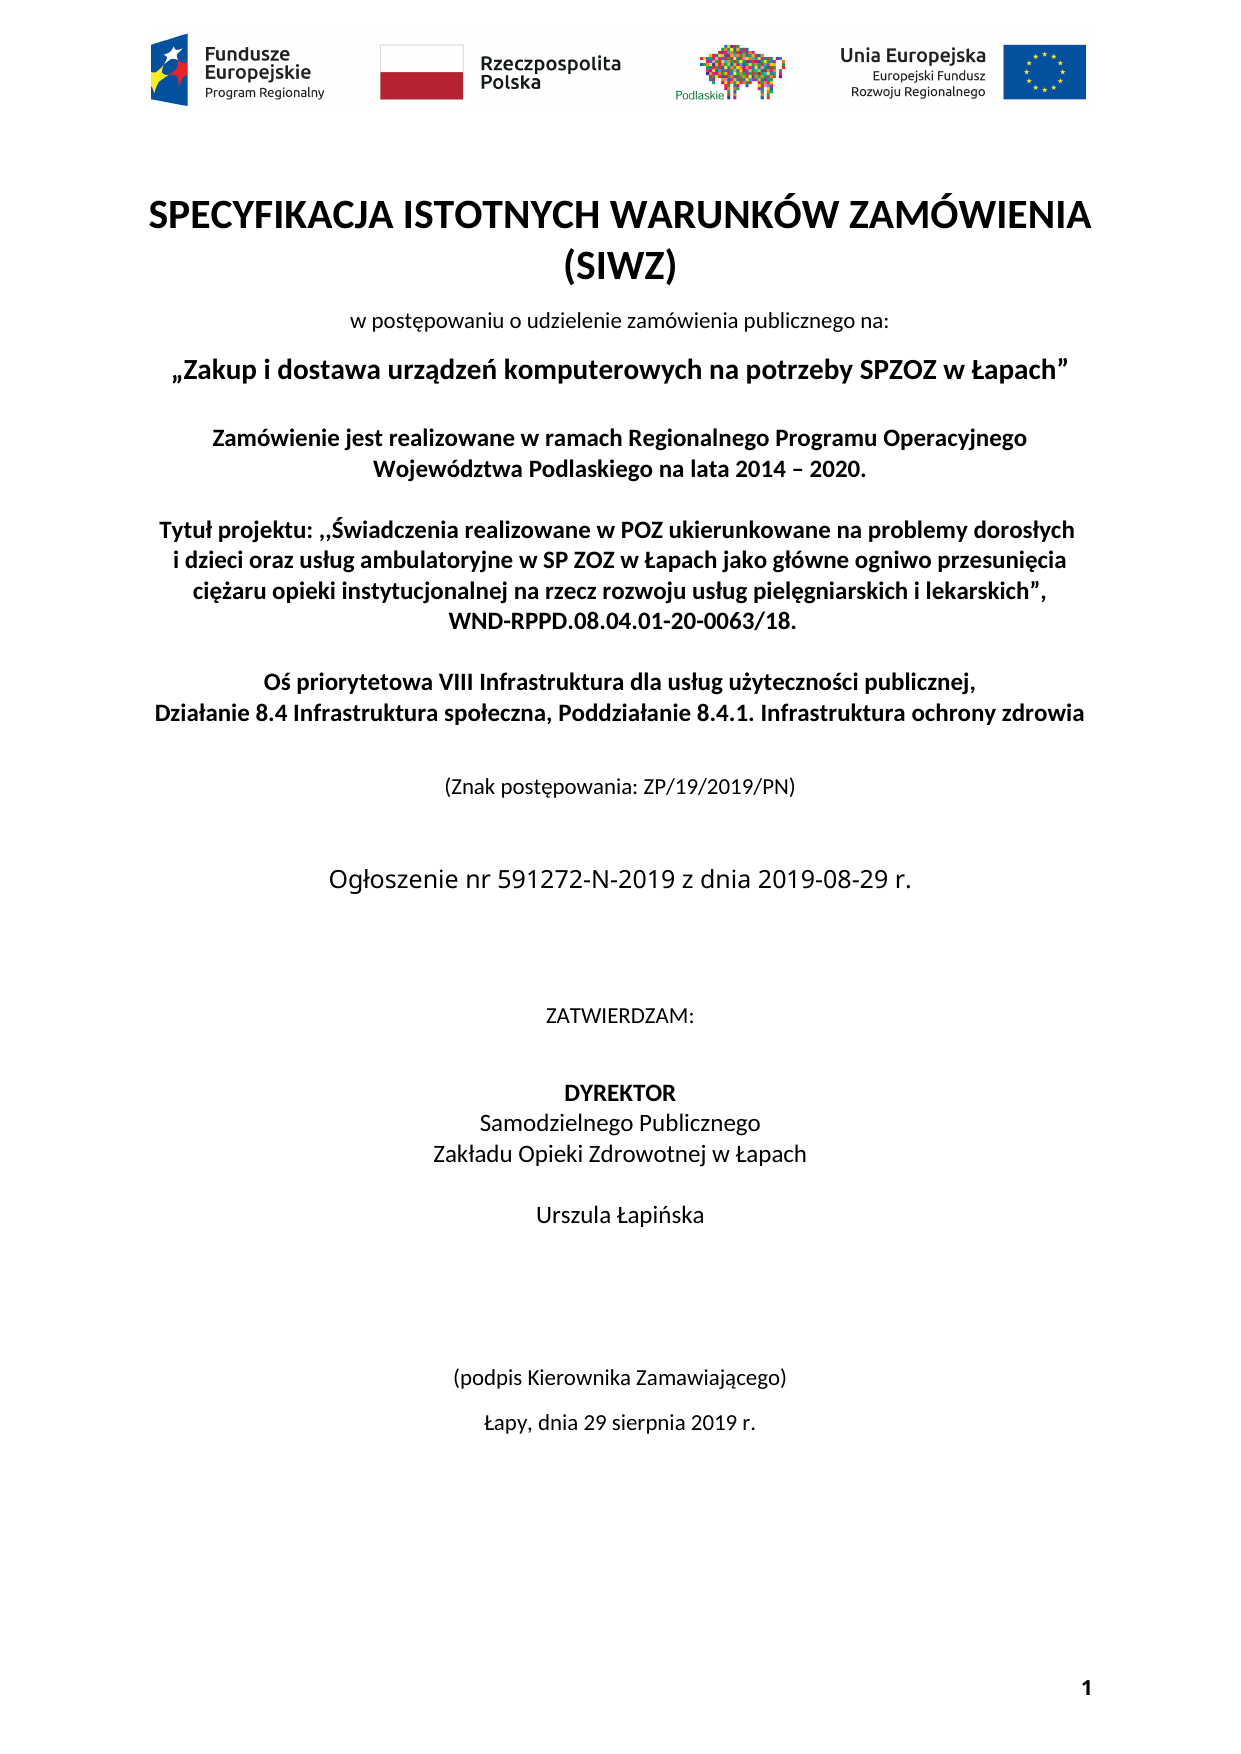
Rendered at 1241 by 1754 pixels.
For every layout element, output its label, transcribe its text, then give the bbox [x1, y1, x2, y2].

text „Zakup i dostawa urządzeń komputerowych na potrzeby SPZOZ w Łapach” [148, 351, 1092, 387]
text Ogłoszenie nr 591272-N-2019 z dnia 2019-08-29 r. [148, 861, 1092, 896]
text (Znak postępowania: ZP/19/2019/PN) [148, 772, 1092, 800]
text DYREKTOR [148, 1077, 1092, 1107]
picture [147, 29, 1090, 111]
text WND-RPPD.08.04.01-20-0063/18. [148, 605, 1092, 636]
text Oś priorytetowa VIII Infrastruktura dla usług użyteczności publicznej, [148, 666, 1092, 697]
text Działanie 8.4 Infrastruktura społeczna, Poddziałanie 8.4.1. Infrastruktura ochrony zdrowia [148, 697, 1092, 727]
text ZATWIERDZAM: [148, 1002, 1092, 1029]
text SPECYFIKACJA ISTOTNYCH WARUNKÓW ZAMÓWIENIA (SIWZ) [148, 188, 1092, 289]
text (podpis Kierownika Zamawiającego) [148, 1363, 1092, 1391]
text Samodzielnego Publicznego [148, 1107, 1092, 1138]
text Tytuł projektu: ,,Świadczenia realizowane w POZ ukierunkowane na problemy dorosłych i dzieci oraz usług ambulatoryjne w SP ZOZ w Łapach jako główne ogniwo przesunięcia ciężaru opieki instytucjonalnej na rzecz rozwoju usług pielęgniarskich i lekarskich”, [148, 514, 1092, 605]
text w postępowaniu o udzielenie zamówienia publicznego na: [148, 306, 1092, 334]
text Zamówienie jest realizowane w ramach Regionalnego Programu Operacyjnego Województwa Podlaskiego na lata 2014 – 2020. [148, 422, 1092, 483]
text Zakładu Opieki Zdrowotnej w Łapach [148, 1138, 1092, 1168]
text Urszula Łapińska [148, 1199, 1092, 1229]
text Łapy, dnia 29 sierpnia 2019 r. [148, 1408, 1092, 1436]
